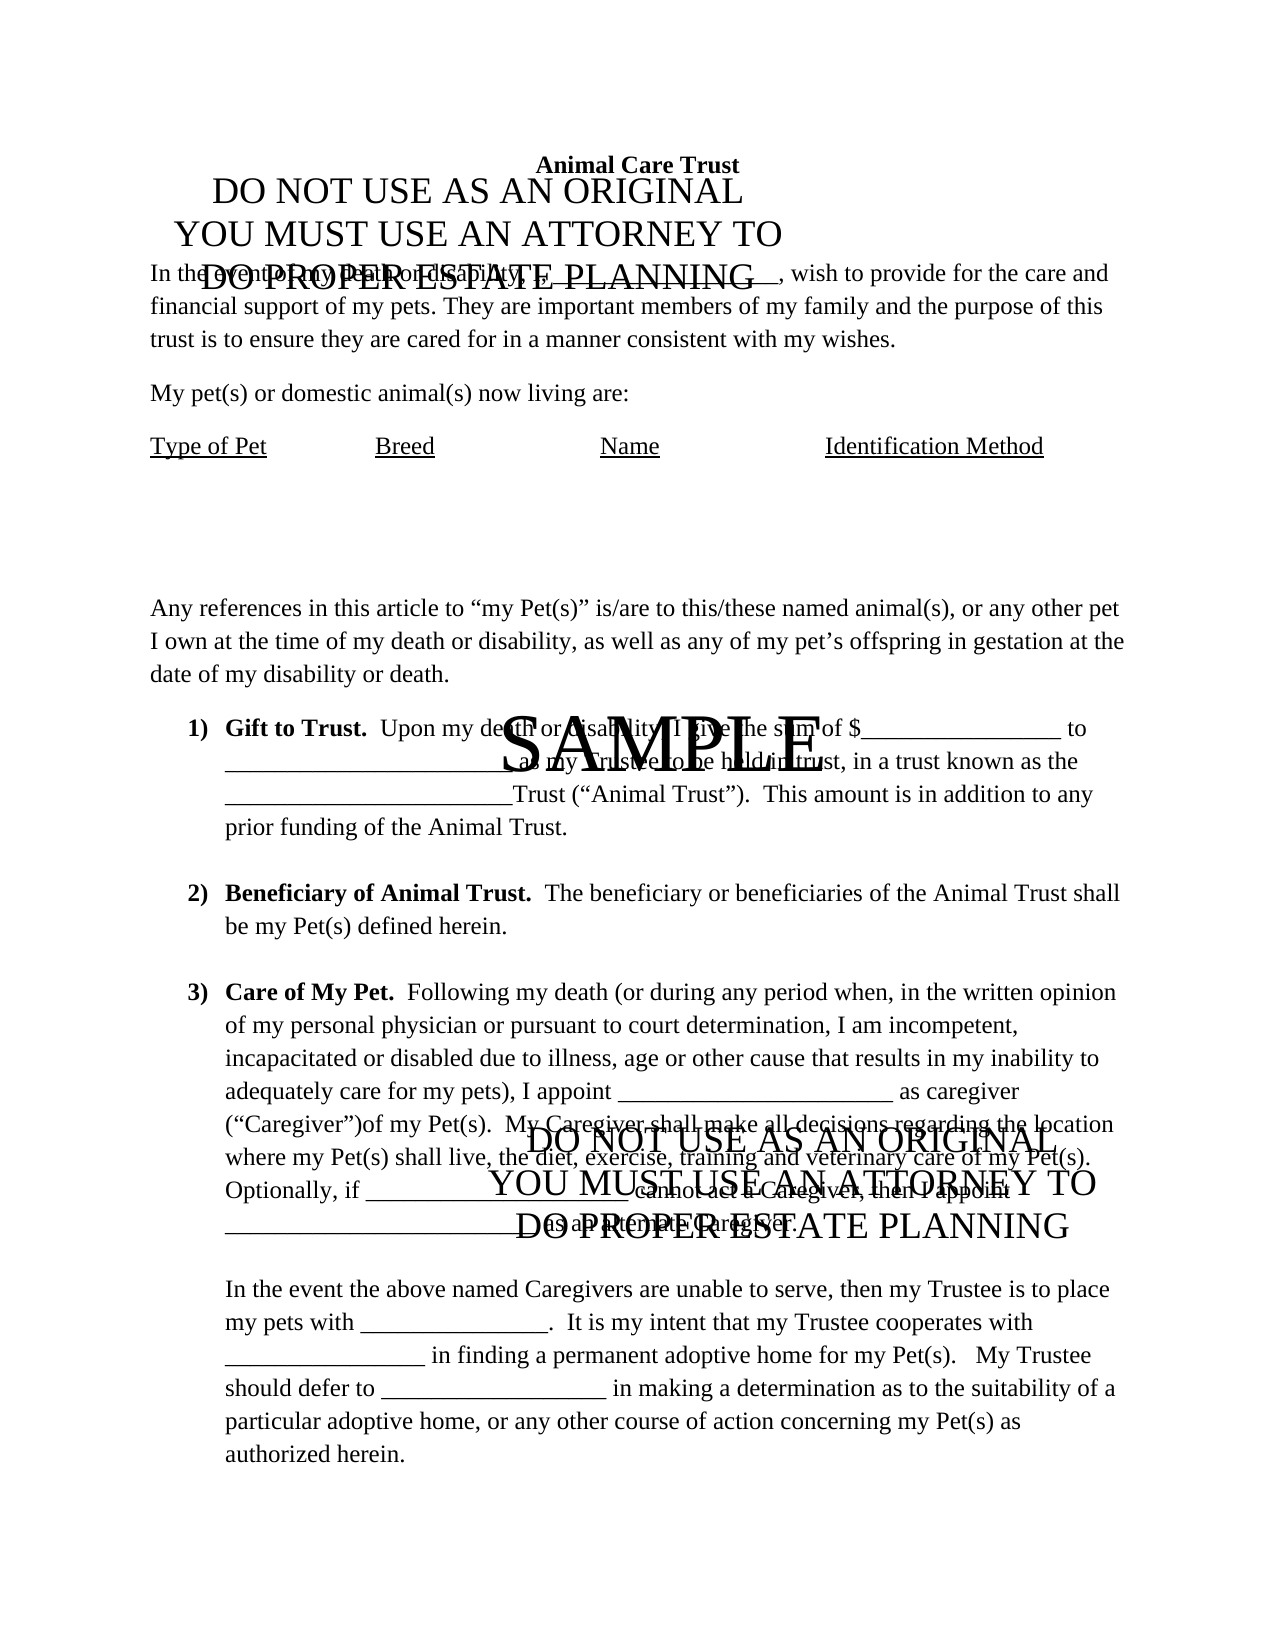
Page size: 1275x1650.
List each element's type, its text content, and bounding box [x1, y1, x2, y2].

list Care of My Pet. Following my death (or during any period when, in the written opinion of my personal physician or pursuant to court determination, I am incompetent, incapacitated or disabled due to illness, age or other cause that results in my inability to adequately care for my pets), I appoint ______________________ as caregiver (“Caregiver”)of my Pet(s). My Caregiver shall make all decisions regarding the location where my Pet(s) shall live, the diet, exercise, training and veterinary care of my Pet(s). Optionally, if _____________________ cannot act a Caregiver, then I appoint _________________________ as an alternate Caregiver. [187, 977, 1125, 1237]
text Any references in this article to “my Pet(s)” is/are to this/these named animal(s), or any other pet I own at the time of my death or disability, as well as any of my pet’s offspring in gestation at the date of my disability or death. [150, 593, 1125, 688]
text My pet(s) or domestic animal(s) now living are: [150, 378, 1125, 406]
list Gift to Trust. Upon my death or disability, I give the sum of $________________ to _______________________ as my Trustee to be held in trust, in a trust known as the _______________________Trust (“Animal Trust”). This amount is in addition to any prior funding of the Animal Trust. [187, 713, 1125, 841]
list In the event the above named Caregivers are unable to serve, then my Trustee is to place my pets with _______________. It is my intent that my Trustee cooperates with ________________ in finding a permanent adoptive home for my Pet(s). My Trustee should defer to __________________ in making a determination as to the suitability of a particular adoptive home, or any other course of action concerning my Pet(s) as authorized herein. [225, 1274, 1125, 1468]
list Beneficiary of Animal Trust. The beneficiary or beneficiaries of the Animal Trust shall be my Pet(s) defined herein. [187, 878, 1125, 940]
text Animal Care Trust [150, 150, 1125, 179]
text In the event of my death or disability, I, __________________, wish to provide for the care and financial support of my pets. They are important members of my family and the purpose of this trust is to ensure they are cared for in a manner consistent with my wishes. [150, 258, 1125, 352]
text Type of Pet Breed Name Identification Method [150, 431, 1125, 460]
